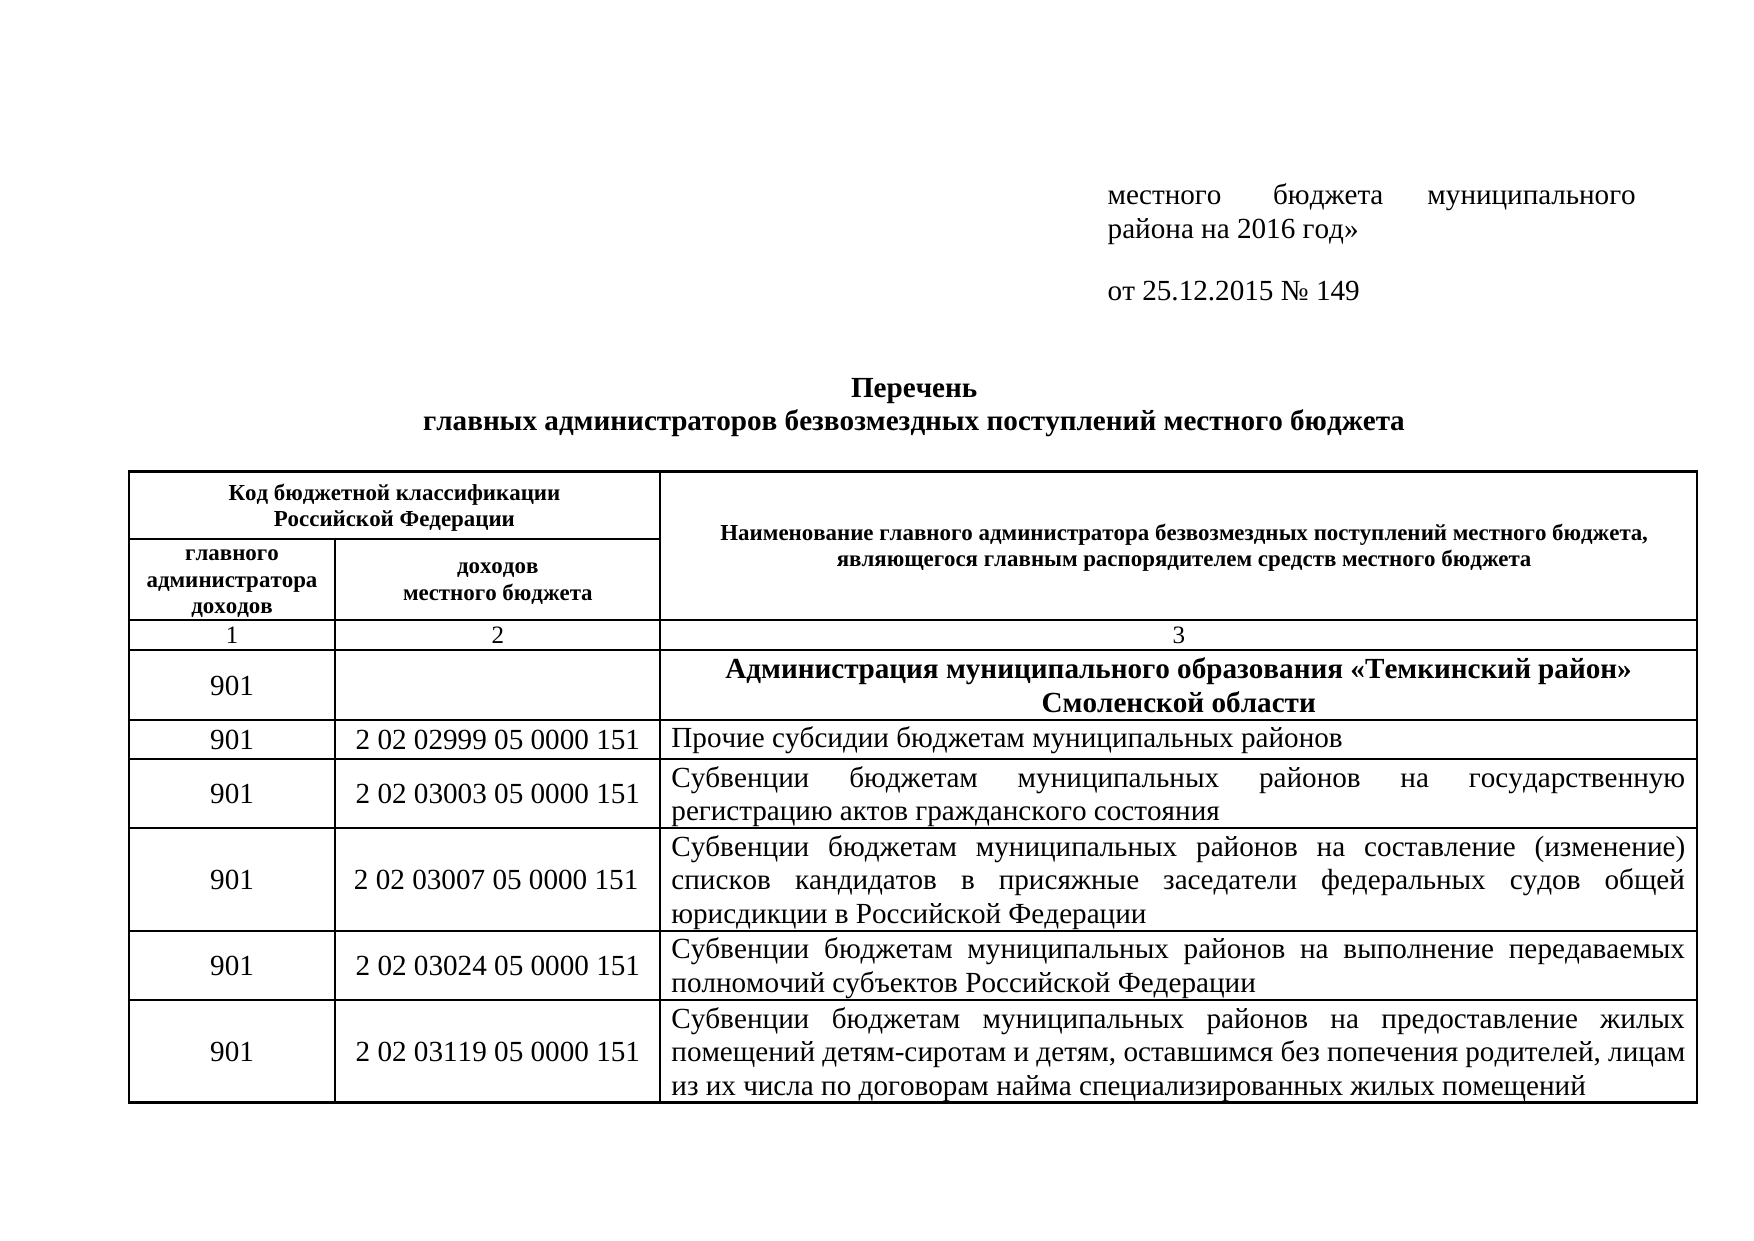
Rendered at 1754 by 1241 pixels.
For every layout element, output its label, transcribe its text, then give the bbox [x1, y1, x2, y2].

table_cell [1698, 619, 1703, 649]
table_cell [336, 651, 659, 718]
table_cell [1698, 827, 1703, 929]
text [1107, 177, 1636, 244]
table_cell 2 02 03003 05 0000 151 [336, 760, 659, 827]
table_cell 901 [130, 721, 334, 758]
table_cell Субвенции бюджетам муниципальных районов на выполнение передаваемых полномочий субъектов Российской Федерации [661, 932, 1696, 999]
table_cell Прочие субсидии бюджетам муниципальных районов [661, 721, 1696, 758]
text главных администраторов безвозмездных поступлений местного бюджета [118, 403, 1636, 437]
table_cell [1698, 999, 1703, 1101]
table_cell главного администратора доходов [130, 540, 334, 618]
text Перечень [118, 370, 1636, 403]
text от 25.12.2015 № 149 [1107, 273, 1636, 307]
table_cell Субвенции бюджетам муниципальных районов на государственную регистрацию актов гражданского состояния [661, 760, 1696, 827]
table_cell 901 [130, 1001, 334, 1101]
table_cell 901 [130, 760, 334, 827]
table_cell 2 [336, 621, 659, 649]
table_cell 2 02 02999 05 0000 151 [336, 721, 659, 758]
table_header Код бюджетной классификации Российской Федерации [130, 473, 659, 537]
table_cell [1698, 719, 1703, 758]
table_header Наименование главного администратора безвозмездных поступлений местного бюджета, являющегося главным распорядителем средств местного бюджета [661, 473, 1696, 618]
table_cell 901 [130, 651, 334, 718]
table_cell [1698, 758, 1703, 827]
table_cell Субвенции бюджетам муниципальных районов на предоставление жилых помещений детям-сиротам и детям, оставшимся без попечения родителей, лицам из их числа по договорам найма специализированных жилых помещений [661, 1001, 1696, 1101]
table_cell доходов местного бюджета [336, 540, 659, 618]
table_cell 2 02 03119 05 0000 151 [336, 1001, 659, 1101]
table_cell Субвенции бюджетам муниципальных районов на составление (изменение) списков кандидатов в присяжные заседатели федеральных судов общей юрисдикции в Российской Федерации [661, 829, 1696, 929]
table_cell 901 [130, 932, 334, 999]
table_header [1698, 470, 1703, 504]
table_cell [1698, 504, 1703, 537]
table_cell 2 02 03024 05 0000 151 [336, 932, 659, 999]
table_cell 1 [130, 621, 334, 649]
table_cell [1698, 930, 1703, 999]
table_cell Администрация муниципального образования «Темкинский район» Смоленской области [661, 651, 1696, 718]
table_cell 2 02 03007 05 0000 151 [336, 829, 659, 929]
table_cell 3 [661, 621, 1696, 649]
table_cell [1698, 649, 1703, 718]
table_cell 901 [130, 829, 334, 929]
table_cell [1698, 538, 1703, 618]
